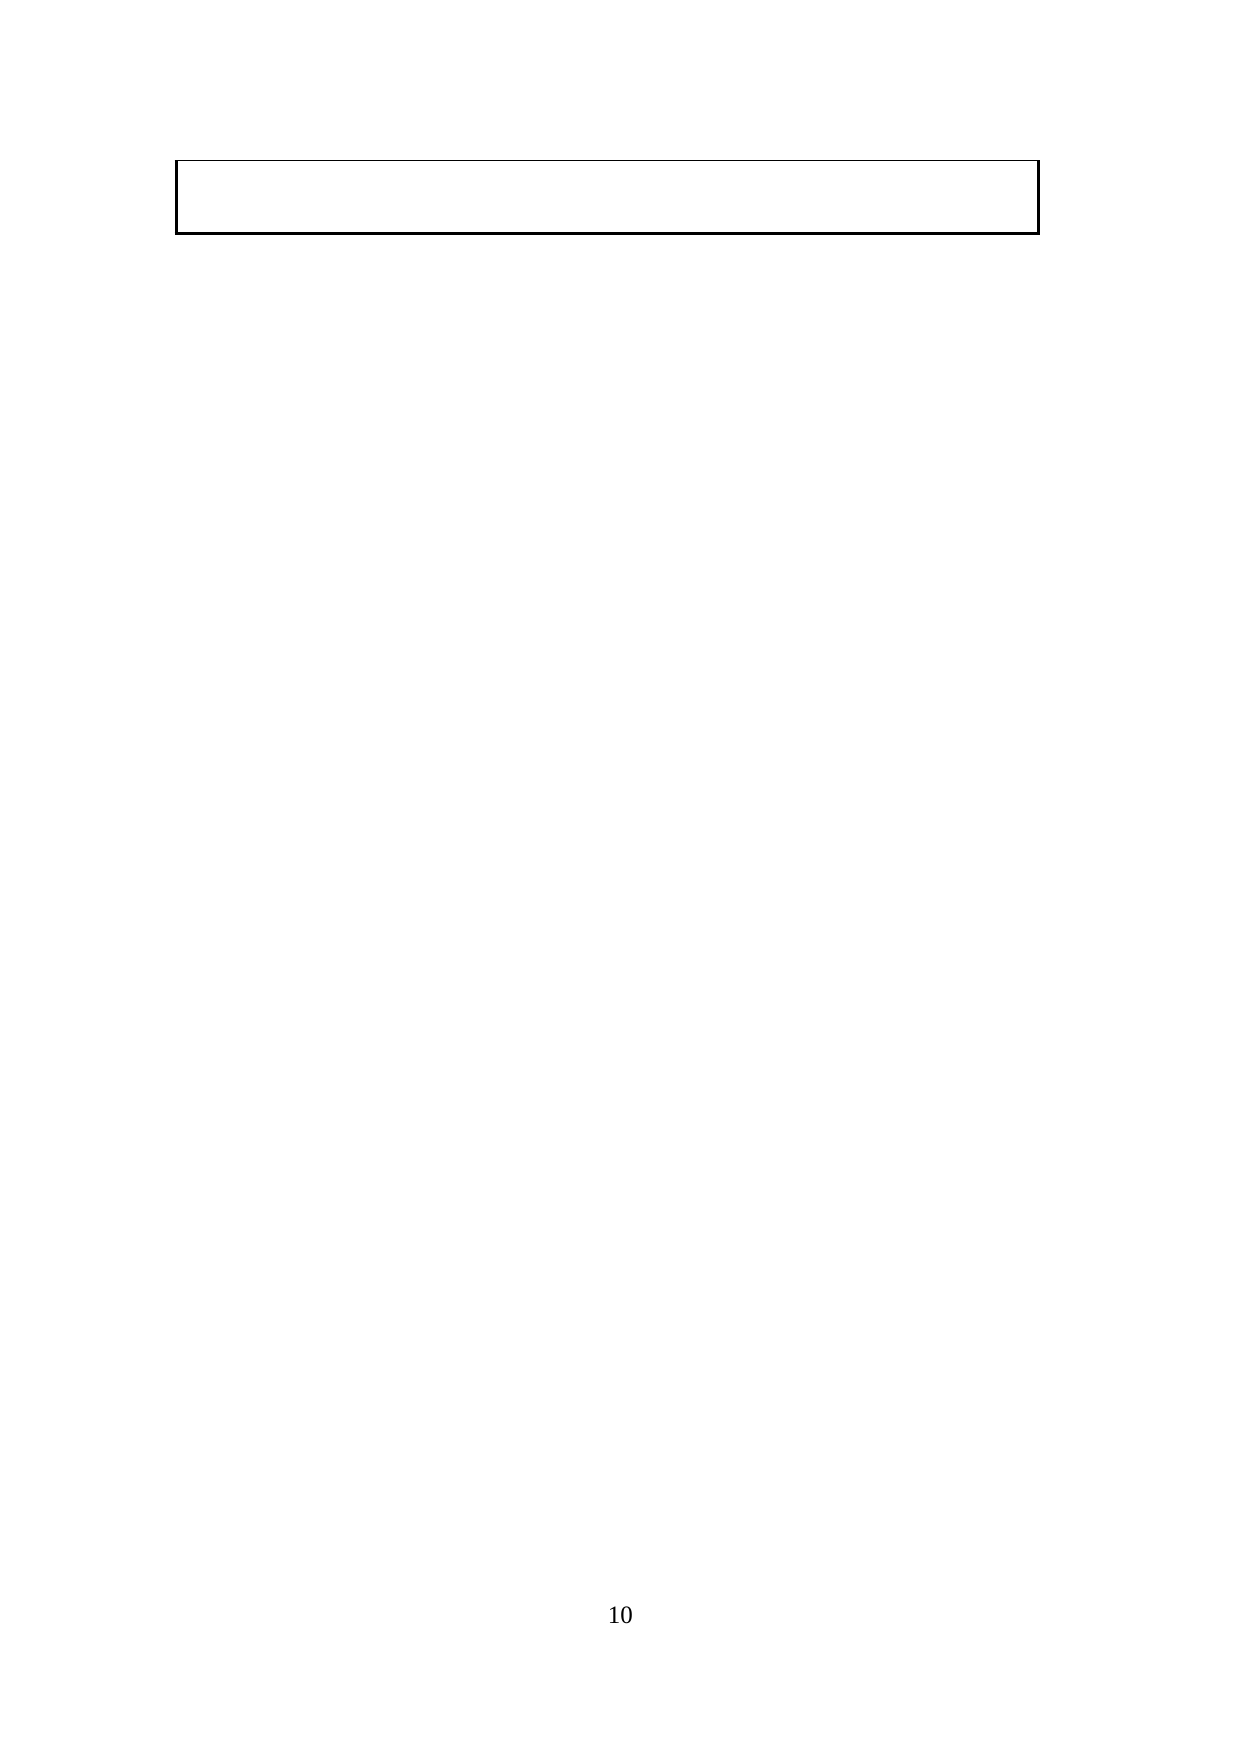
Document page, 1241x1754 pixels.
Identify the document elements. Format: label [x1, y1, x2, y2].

table_cell [178, 161, 1037, 232]
